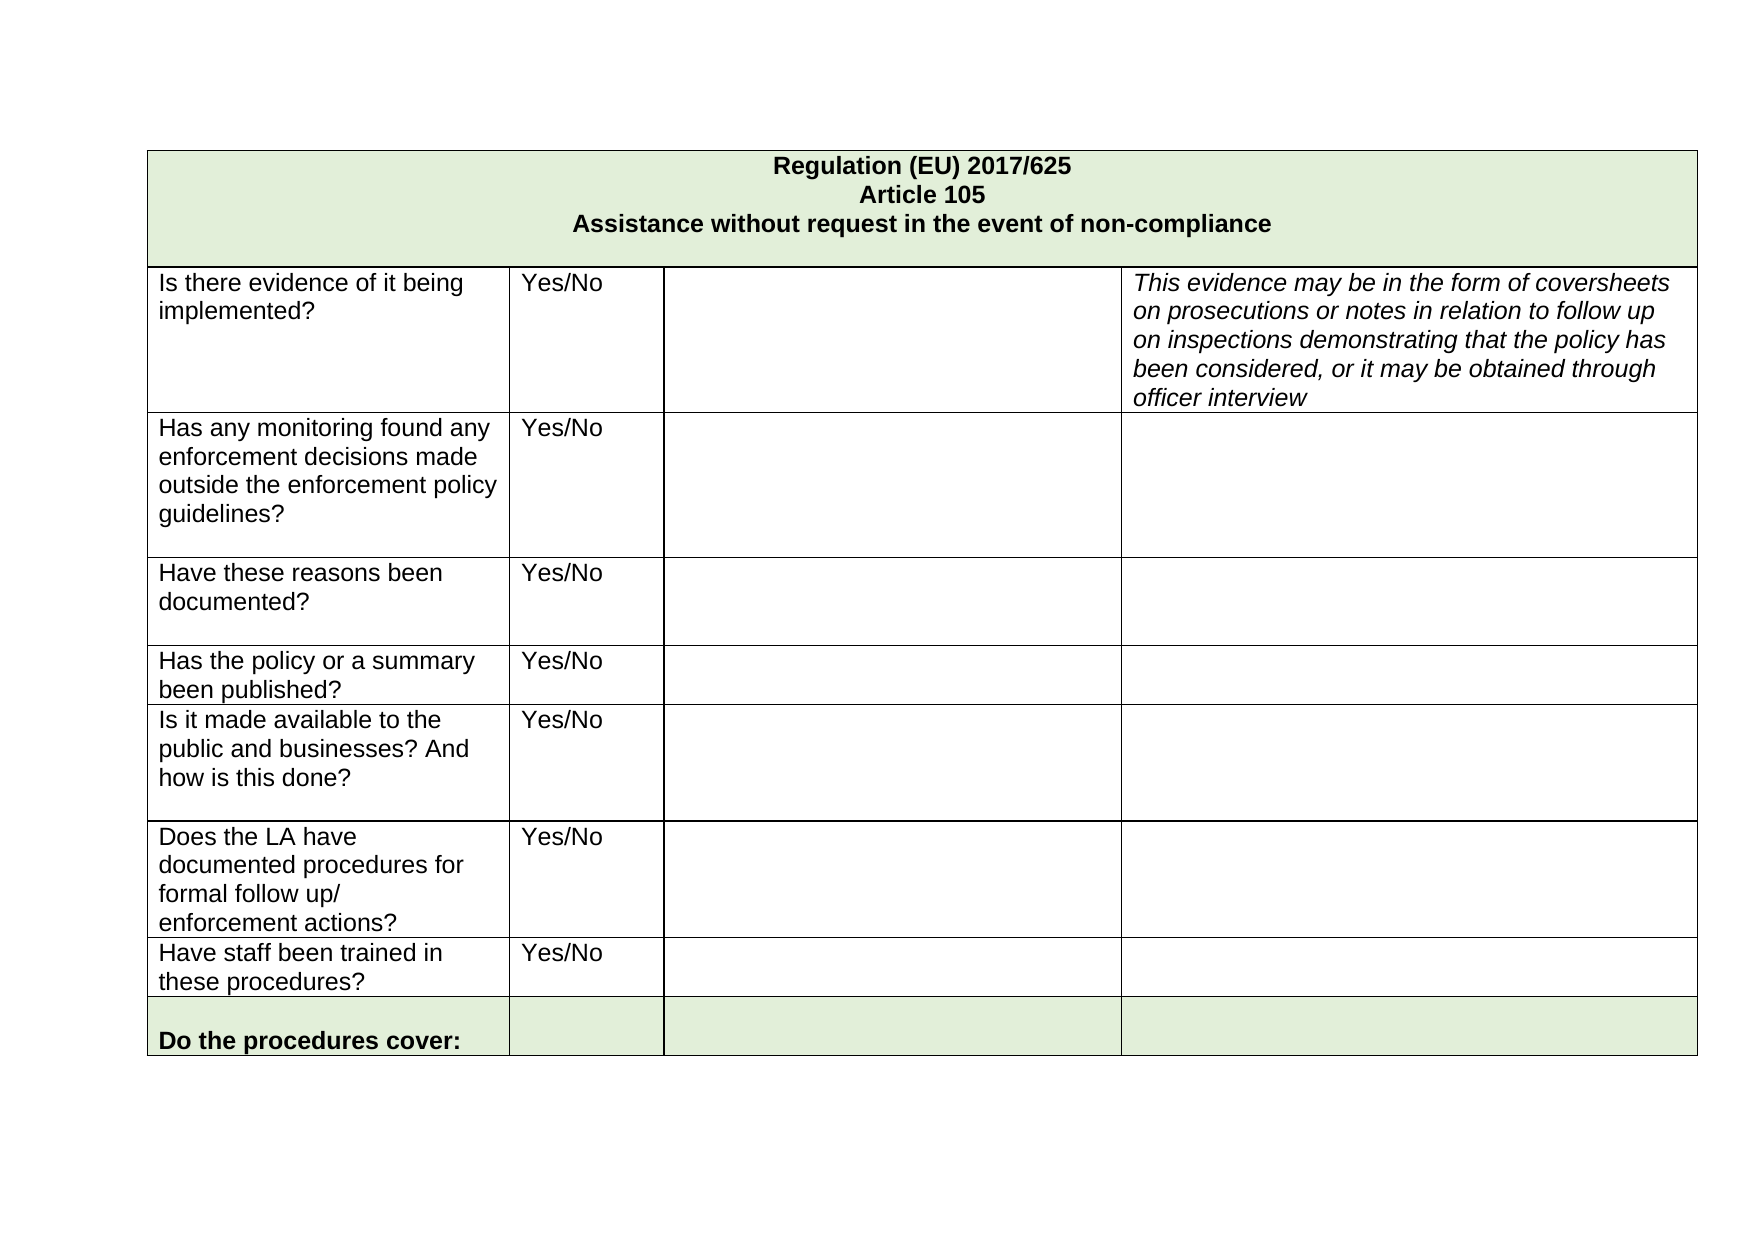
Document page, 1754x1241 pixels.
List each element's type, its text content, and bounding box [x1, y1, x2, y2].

table_cell [1122, 646, 1697, 703]
table_cell Have these reasons been documented? [148, 558, 509, 644]
table_cell [665, 705, 1121, 820]
table_header Regulation (EU) 2017/625 Article 105 Assistance without request in the event of non-compliance [148, 151, 1697, 266]
table_cell [665, 413, 1121, 557]
table_cell [665, 997, 1121, 1055]
table_cell This evidence may be in the form of coversheets on prosecutions or notes in relation to follow up on inspections demonstrating that the policy has been considered, or it may be obtained through officer interview [1122, 268, 1697, 411]
table_cell Has any monitoring found any enforcement decisions made outside the enforcement policy guidelines? [148, 413, 509, 557]
table_cell Yes/No [510, 646, 663, 703]
table_cell [1122, 558, 1697, 644]
table_cell Yes/No [510, 268, 663, 411]
table_cell Yes/No [510, 413, 663, 557]
table_cell Does the LA have documented procedures for formal follow up/ enforcement actions? [148, 822, 509, 937]
table_cell Has the policy or a summary been published? [148, 646, 509, 703]
table_cell Is it made available to the public and businesses? And how is this done? [148, 705, 509, 820]
table_cell Yes/No [510, 558, 663, 644]
table_cell [1122, 413, 1697, 557]
table_cell [1122, 822, 1697, 937]
table_cell [1122, 705, 1697, 820]
table_cell [665, 822, 1121, 937]
table_cell [665, 558, 1121, 644]
table_cell [1122, 997, 1697, 1055]
table_cell [665, 938, 1121, 996]
table_cell [665, 646, 1121, 703]
table_cell Yes/No [510, 938, 663, 996]
table_cell Do the procedures cover: [148, 997, 509, 1055]
table_cell Yes/No [510, 705, 663, 820]
table_cell Have staff been trained in these procedures? [148, 938, 509, 996]
table_cell [665, 268, 1121, 411]
table_cell [1122, 938, 1697, 996]
table_cell [510, 997, 663, 1055]
table_cell Yes/No [510, 822, 663, 937]
table_cell Is there evidence of it being implemented? [148, 268, 509, 411]
